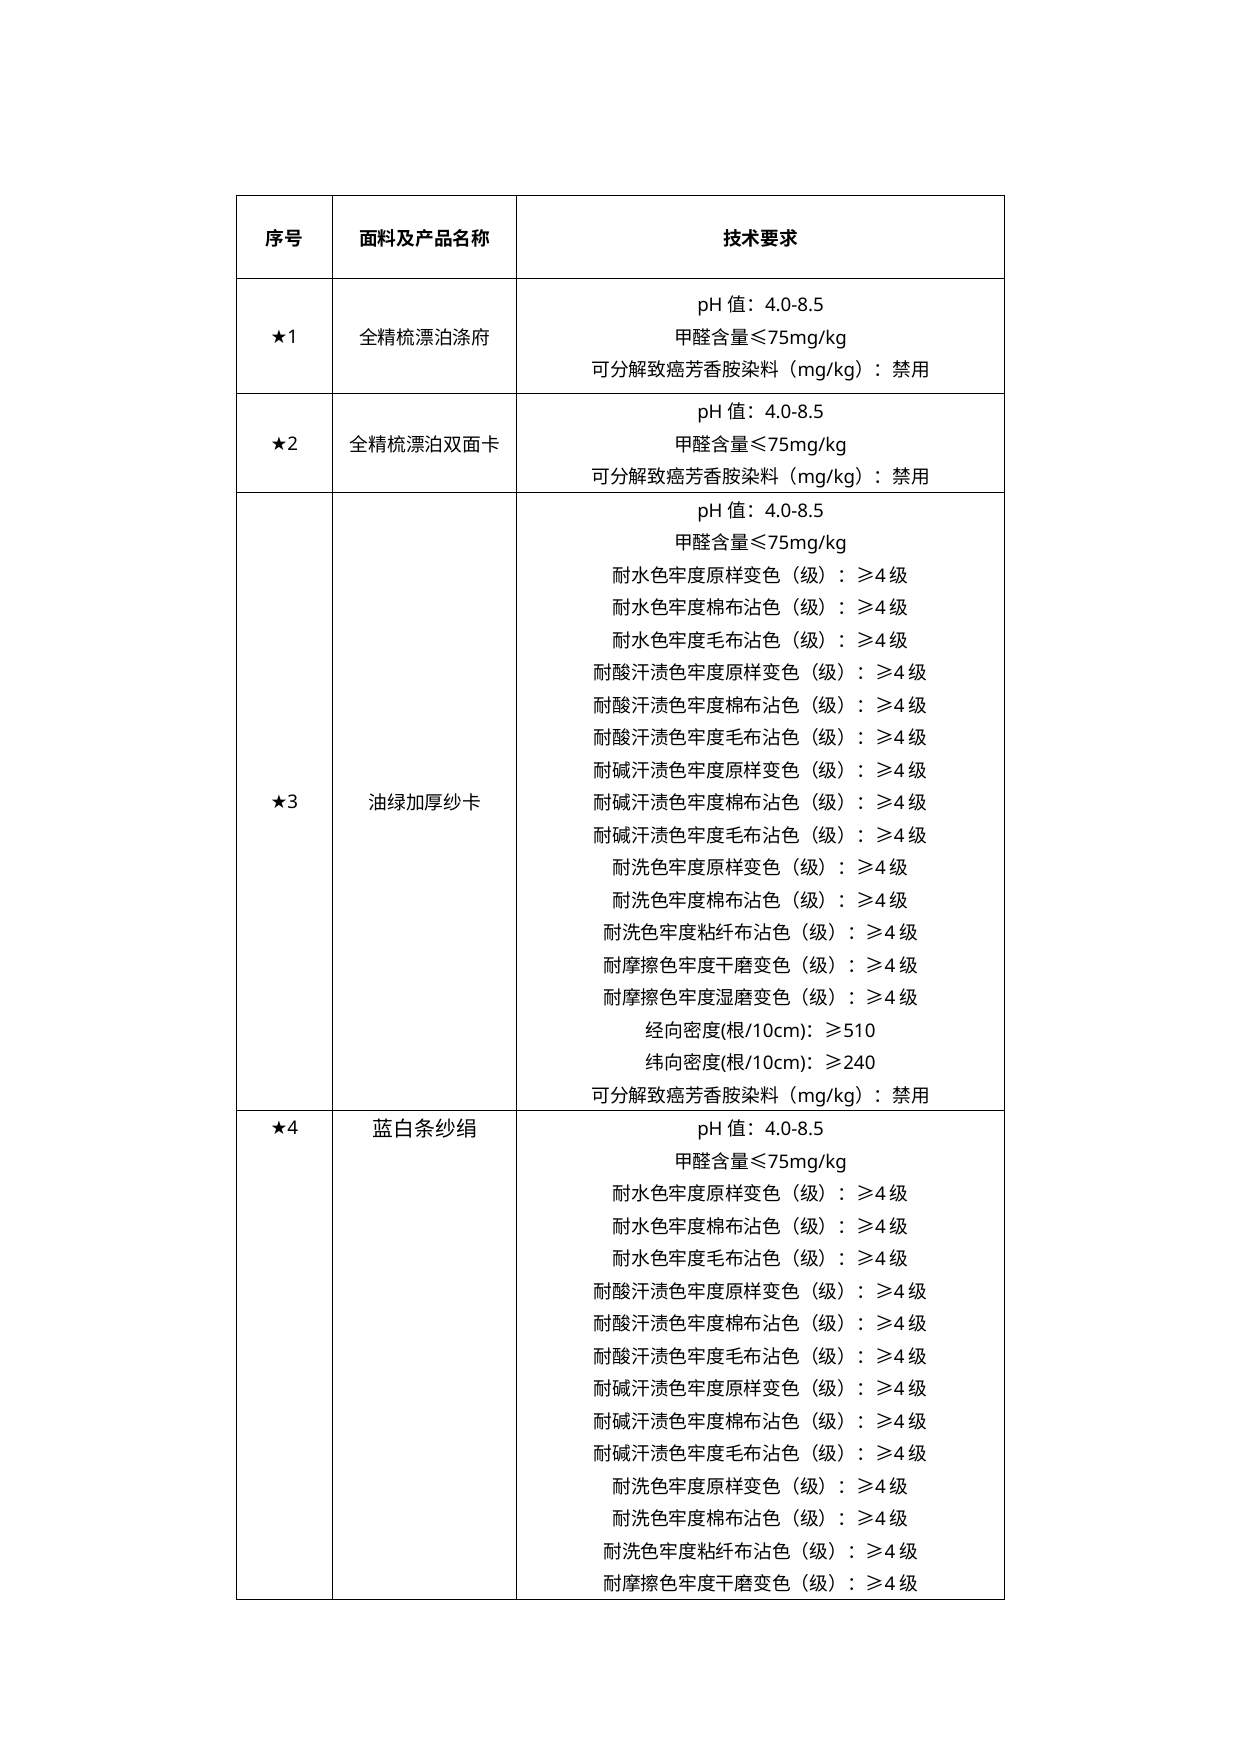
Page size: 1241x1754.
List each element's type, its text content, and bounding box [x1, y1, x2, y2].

table_header 技术要求 [517, 196, 1004, 278]
table_cell 蓝白条纱绢 [333, 1111, 516, 1599]
table_cell pH 值：4.0-8.5 甲醛含量≤75mg/kg 可分解致癌芳香胺染料（mg/kg）：禁用 [517, 279, 1004, 393]
table_cell 全精梳漂泊涤府 [333, 279, 516, 393]
table_cell pH 值：4.0-8.5 甲醛含量≤75mg/kg 可分解致癌芳香胺染料（mg/kg）：禁用 [517, 394, 1004, 492]
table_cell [517, 1111, 1004, 1599]
table_cell ★2 [237, 394, 332, 492]
table_cell pH 值：4.0-8.5 甲醛含量≤75mg/kg 耐水色牢度原样变色（级）：≥4级 耐水色牢度棉布沾色（级）：≥4级 耐水色牢度毛布沾色（级）：≥4级 耐酸汗渍色牢度原样变色（级）：≥4级 耐酸汗渍色牢度棉布沾色（级）：≥4级 耐酸汗渍色牢度毛布沾色（级）：≥4级 耐碱汗渍色牢度原样变色（级）：≥4级 耐碱汗渍色牢度棉布沾色（级）：≥4级 耐碱汗渍色牢度毛布沾色（级）：≥4级 耐洗色牢度原样变色（级）：≥4级 耐洗色牢度棉布沾色（级）：≥4级 耐洗色牢度粘纤布沾色（级）：≥4级 耐摩擦色牢度干磨变色（级）：≥4级 耐摩擦色牢度湿磨变色（级）：≥4级 经向密度(根/10cm)：≥510 纬向密度(根/10cm)：≥240 可分解致癌芳香胺染料（mg/kg）：禁用 [517, 493, 1004, 1110]
table_header 序号 [237, 196, 332, 278]
table_header 面料及产品名称 [333, 196, 516, 278]
table_cell ★4 [237, 1111, 332, 1599]
table_cell ★1 [237, 279, 332, 393]
table_cell 全精梳漂泊双面卡 [333, 394, 516, 492]
table_cell 油绿加厚纱卡 [333, 493, 516, 1110]
table_cell ★3 [237, 493, 332, 1110]
